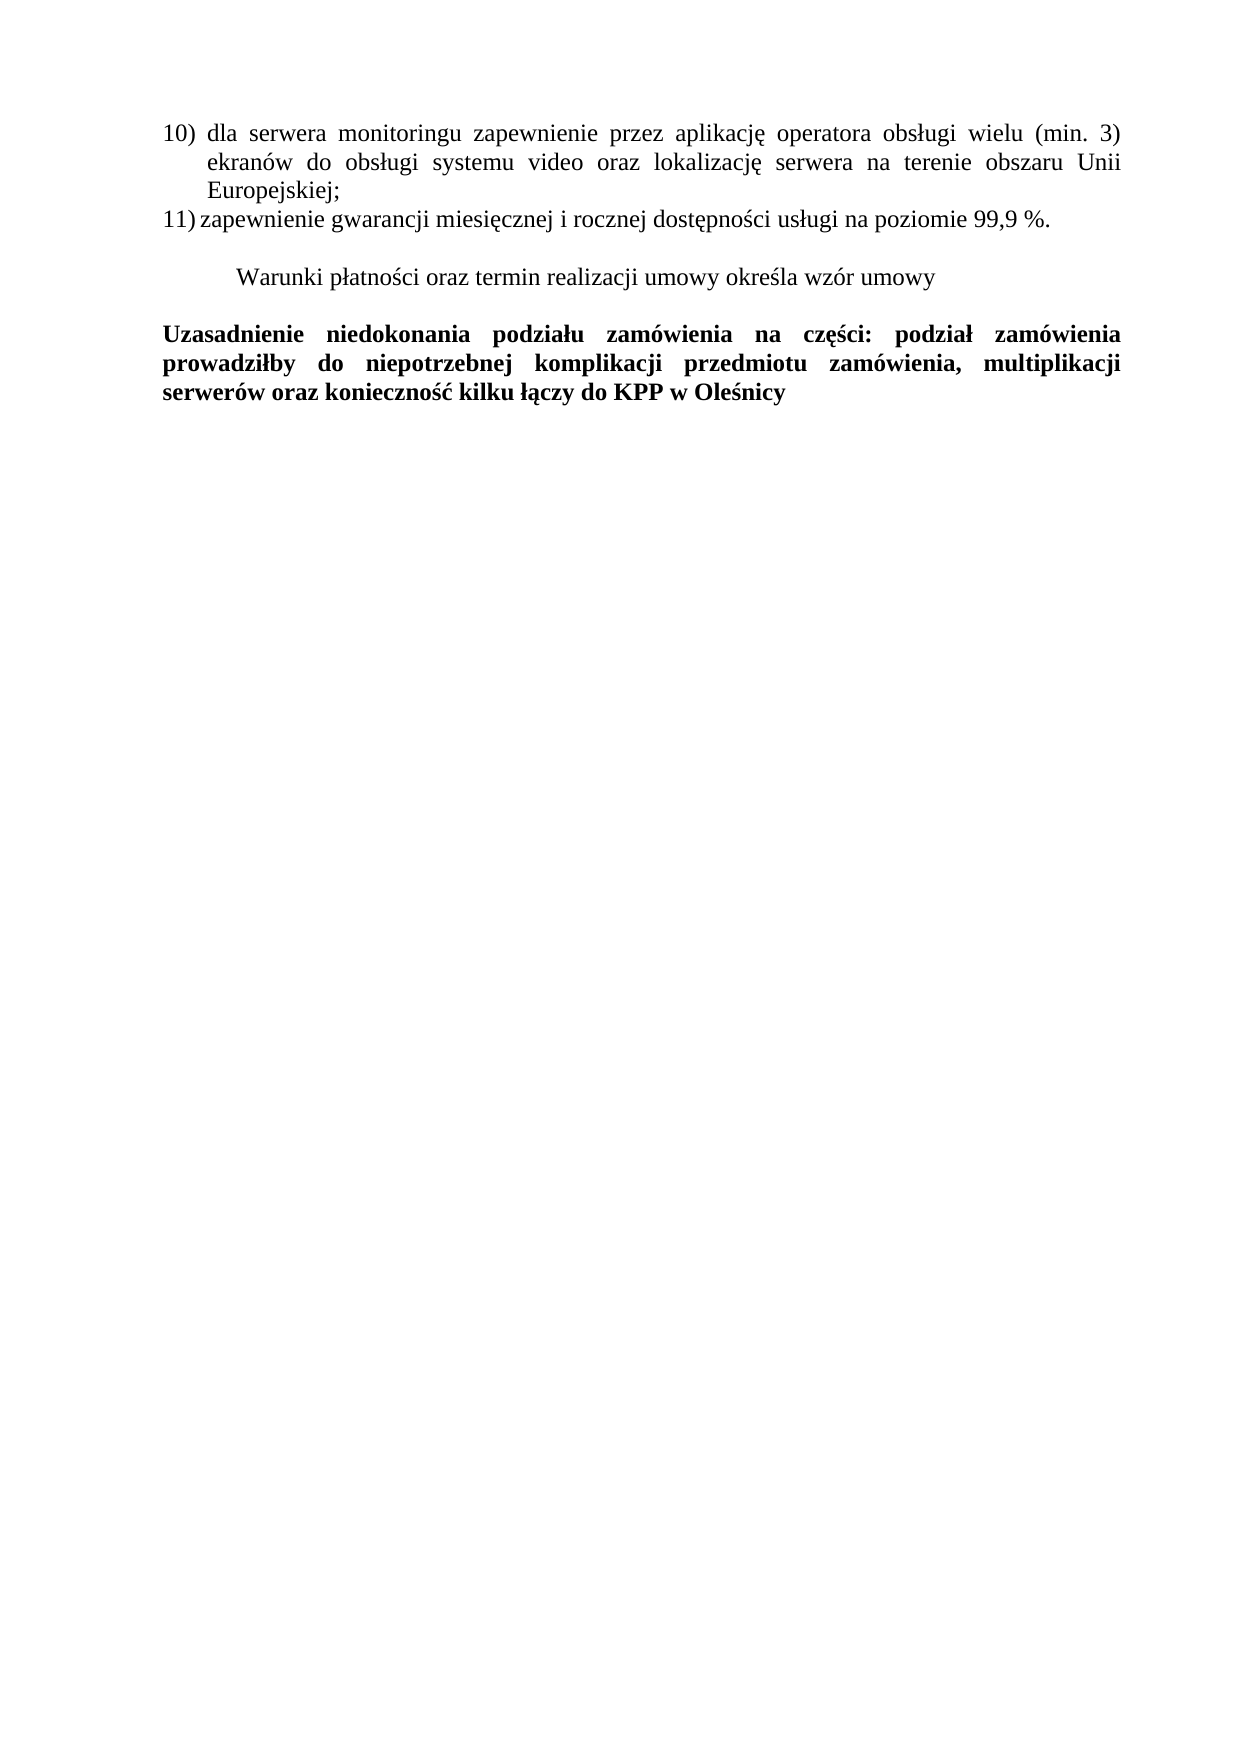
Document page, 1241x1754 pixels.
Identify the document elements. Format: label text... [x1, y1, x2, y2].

list zapewnienie gwarancji miesięcznej i rocznej dostępności usługi na poziomie 99,9 %. [162, 204, 1122, 233]
text Uzasadnienie niedokonania podziału zamówienia na części: podział zamówienia prowadziłby do niepotrzebnej komplikacji przedmiotu zamówienia, multiplikacji serwerów oraz konieczność kilku łączy do KPP w Oleśnicy [162, 319, 1122, 406]
text Warunki płatności oraz termin realizacji umowy określa wzór umowy [236, 262, 1122, 291]
list dla serwera monitoringu zapewnienie przez aplikację operatora obsługi wielu (min. 3) ekranów do obsługi systemu video oraz lokalizację serwera na terenie obszaru Unii Europejskiej; [162, 118, 1122, 204]
